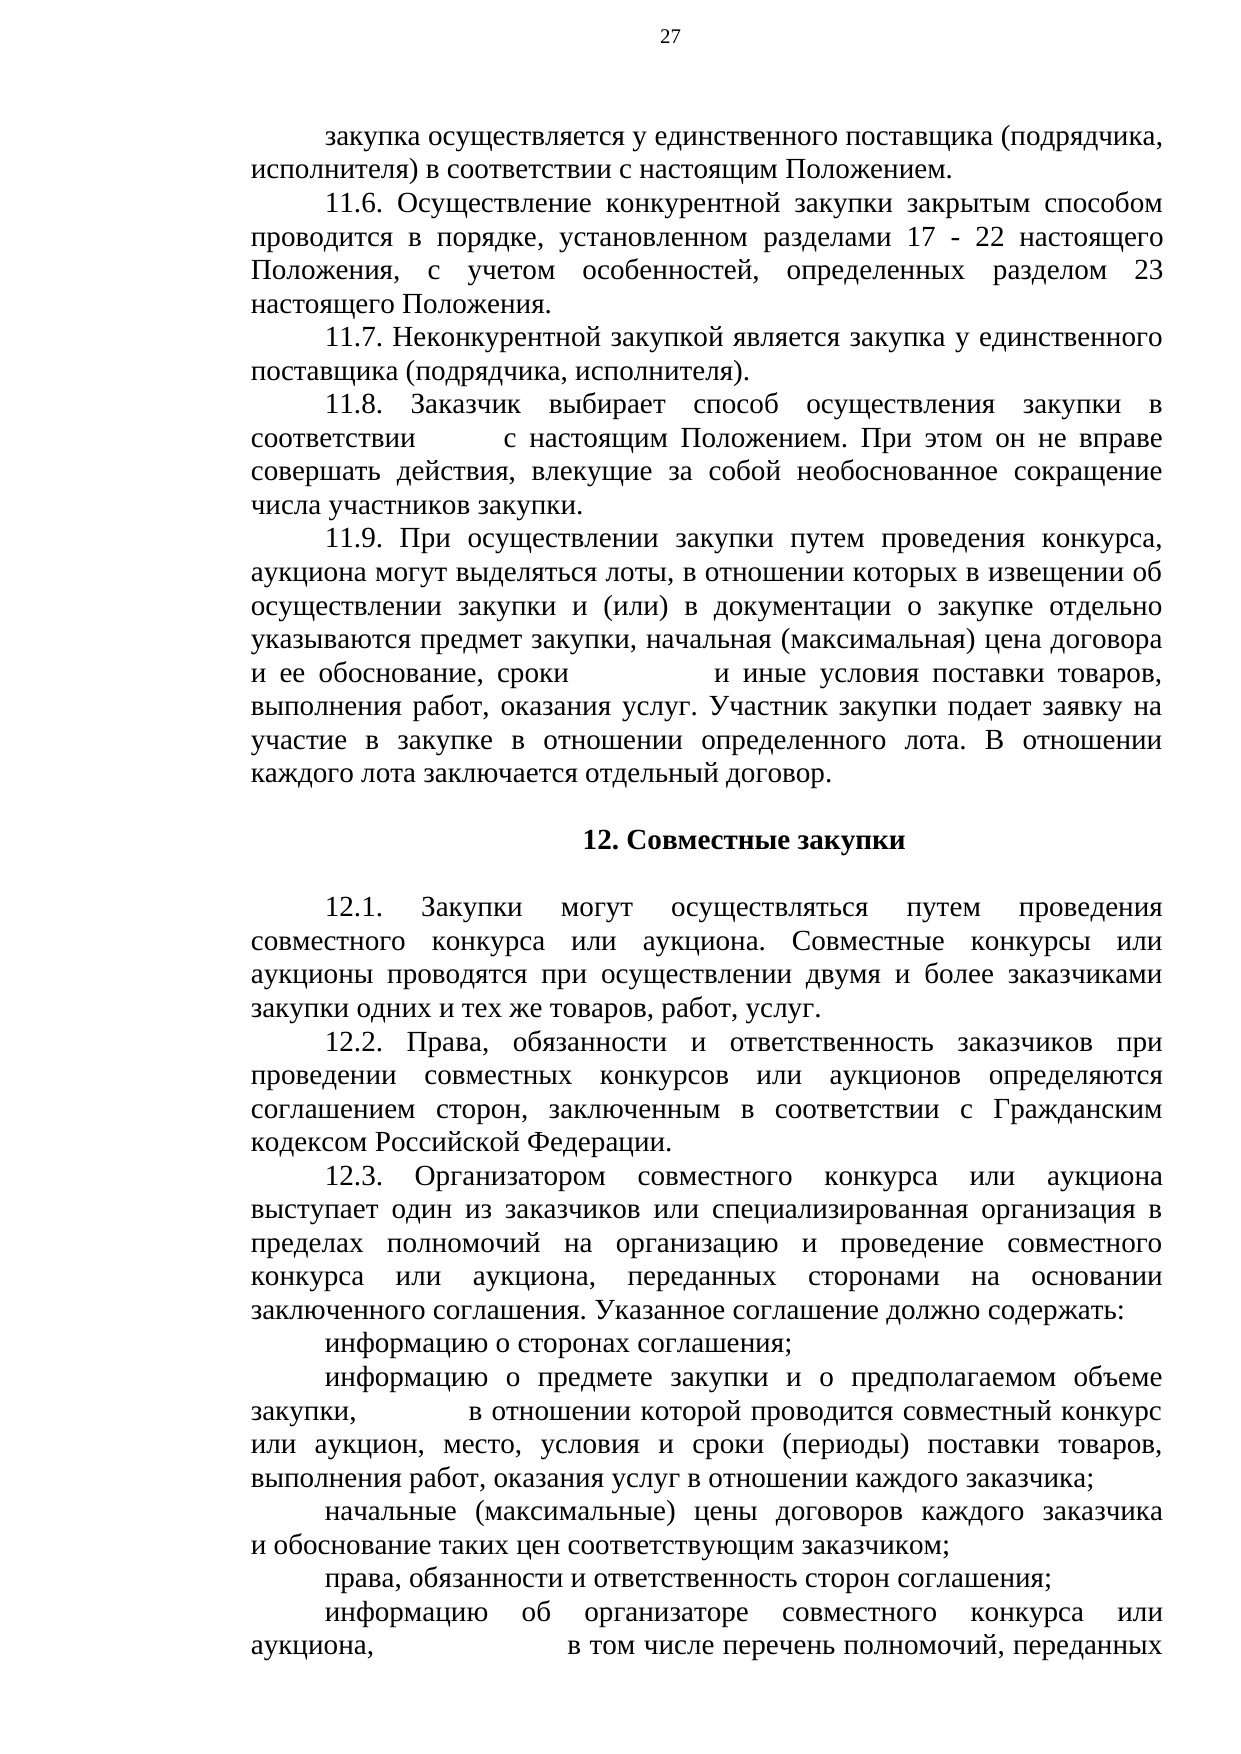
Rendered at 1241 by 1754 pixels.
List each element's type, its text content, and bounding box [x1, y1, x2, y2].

text 12.3. Организатором совместного конкурса или аукциона выступает один из заказчиков или специализированная организация в пределах полномочий на организацию и проведение совместного конкурса или аукциона, переданных сторонами на основании заключенного соглашения. Указанное соглашение должно содержать: [251, 1158, 1163, 1326]
text информацию о сторонах соглашения; [251, 1326, 1163, 1359]
text 12. Совместные закупки [251, 822, 1163, 856]
text 11.7. Неконкурентной закупкой является закупка у единственного поставщика (подрядчика, исполнителя). [251, 319, 1163, 386]
text информацию о предмете закупки и о предполагаемом объеме закупки, в отношении которой проводится совместный конкурс или аукцион, место, условия и сроки (периоды) поставки товаров, выполнения работ, оказания услуг в отношении каждого заказчика; [251, 1359, 1163, 1493]
text 12.2. Права, обязанности и ответственность заказчиков при проведении совместных конкурсов или аукционов определяются соглашением сторон, заключенным в соответствии с Гражданским кодексом Российской Федерации. [251, 1024, 1163, 1158]
text права, обязанности и ответственность сторон соглашения; [251, 1560, 1163, 1594]
text 11.6. Осуществление конкурентной закупки закрытым способом проводится в порядке, установленном разделами 17 - 22 настоящего Положения, с учетом особенностей, определенных разделом 23 настоящего Положения. [251, 185, 1163, 319]
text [251, 1594, 1163, 1661]
text начальные (максимальные) цены договоров каждого заказчика и обоснование таких цен соответствующим заказчиком; [251, 1493, 1163, 1560]
text 11.9. При осуществлении закупки путем проведения конкурса, аукциона могут выделяться лоты, в отношении которых в извещении об осуществлении закупки и (или) в документации о закупке отдельно указываются предмет закупки, начальная (максимальная) цена договора и ее обоснование, сроки и иные условия поставки товаров, выполнения работ, оказания услуг. Участник закупки подает заявку на участие в закупке в отношении определенного лота. В отношении каждого лота заключается отдельный договор. [251, 521, 1163, 789]
text 12.1. Закупки могут осуществляться путем проведения совместного конкурса или аукциона. Совместные конкурсы или аукционы проводятся при осуществлении двумя и более заказчиками закупки одних и тех же товаров, работ, услуг. [251, 889, 1163, 1024]
text 11.8. Заказчик выбирает способ осуществления закупки в соответствии с настоящим Положением. При этом он не вправе совершать действия, влекущие за собой необоснованное сокращение числа участников закупки. [251, 386, 1163, 521]
text закупка осуществляется у единственного поставщика (подрядчика, исполнителя) в соответствии с настоящим Положением. [251, 118, 1163, 185]
